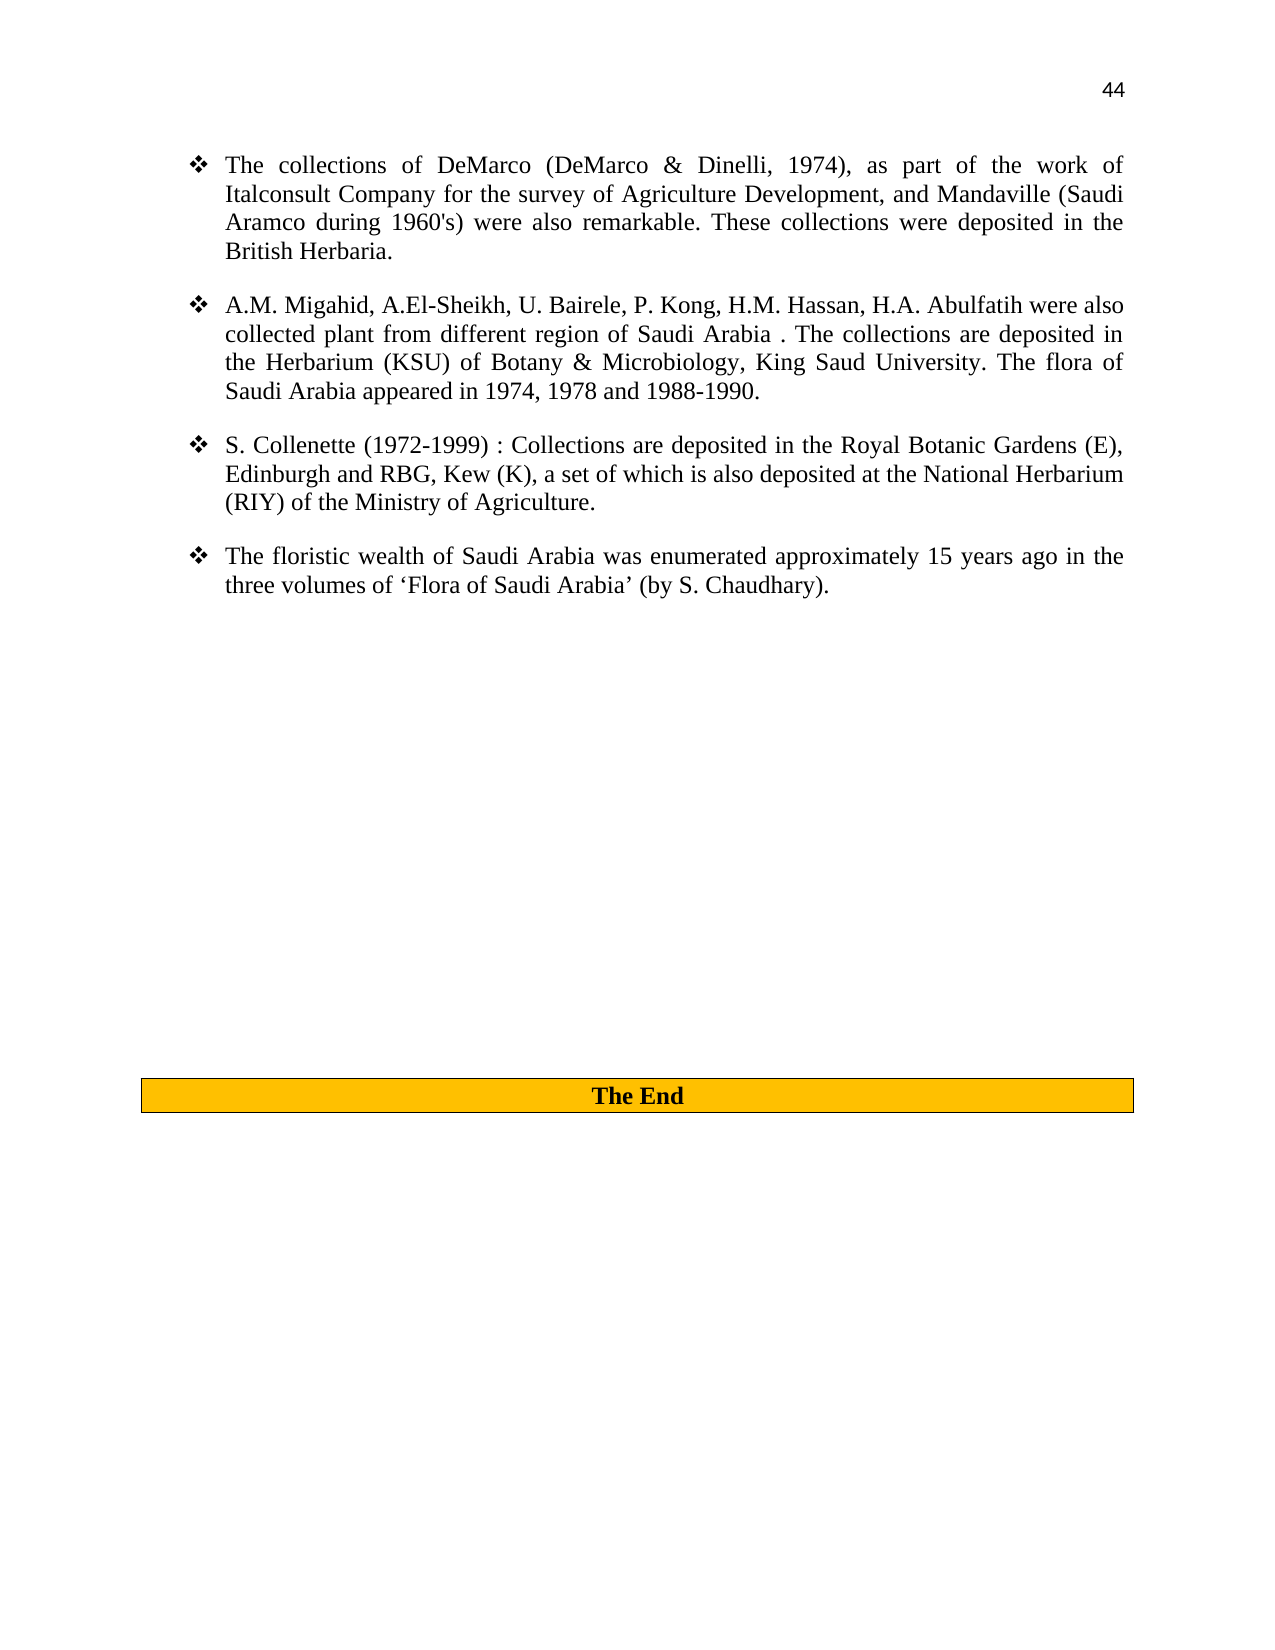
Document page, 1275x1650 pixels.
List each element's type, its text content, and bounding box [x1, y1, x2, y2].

list The collections of DeMarco (DeMarco & Dinelli, 1974), as part of the work of Italconsult Company for the survey of Agriculture Development, and Mandaville (Saudi Aramco during 1960's) were also remarkable. These collections were deposited in the British Herbaria. [187, 150, 1125, 265]
list The floristic wealth of Saudi Arabia was enumerated approximately 15 years ago in the three volumes of ‘Flora of Saudi Arabia’ (by S. Chaudhary). [187, 541, 1125, 599]
list A.M. Migahid, A.El-Sheikh, U. Bairele, P. Kong, H.M. Hassan, H.A. Abulfatih were also collected plant from different region of Saudi Arabia . The collections are deposited in the Herbarium (KSU) of Botany & Microbiology, King Saud University. The flora of Saudi Arabia appeared in 1974, 1978 and 1988-1990. [187, 290, 1125, 405]
list S. Collenette (1972-1999) : Collections are deposited in the Royal Botanic Gardens (E), Edinburgh and RBG, Kew (K), a set of which is also deposited at the National Herbarium (RIY) of the Ministry of Agriculture. [187, 430, 1125, 516]
text The End [142, 1079, 1133, 1112]
